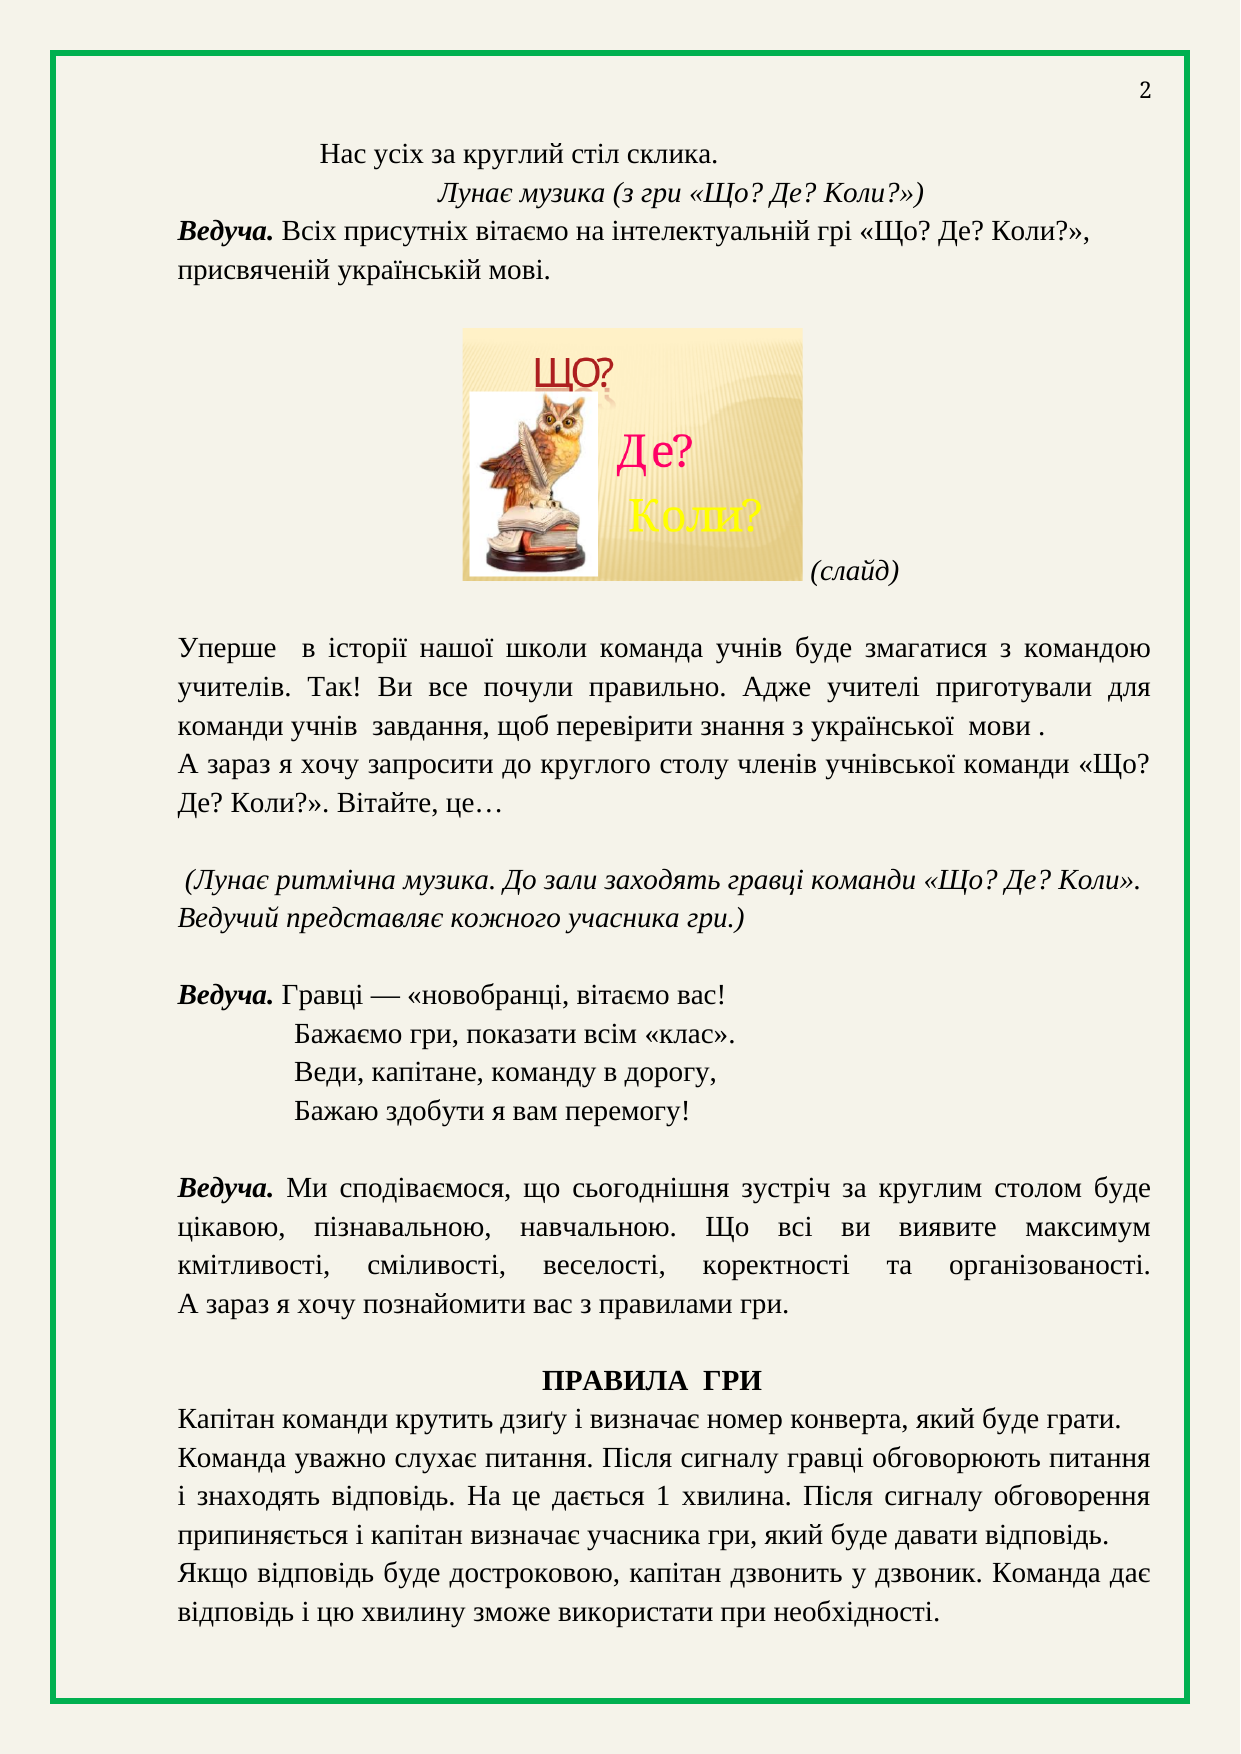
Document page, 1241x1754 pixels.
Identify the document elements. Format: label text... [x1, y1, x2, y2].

text Уперше в історії нашої школи команда учнів буде змагатися з командою учителів. Так! Ви все почули правильно. Адже учителі приготували для команди учнів завдання, щоб перевірити знання з української мови . [177, 631, 1152, 741]
text Ведуча. Ми сподіваємося, що сьогоднішня зустріч за круглим столом буде цікавою, пізнавальною, навчальною. Що всі ви виявите максимум кмітливості, сміливості, веселості, коректності та організованості. А зараз я хочу познайомити вас з правилами гри. [177, 1170, 1152, 1319]
text Лунає музика (з гри «Що? Де? Коли?») [177, 175, 1152, 208]
text ПРАВИЛА ГРИ [177, 1363, 1152, 1396]
text Бажаємо гри, показати всім «клас». [177, 1016, 1152, 1049]
text Капітан команди крутить дзиґу і визначає номер конверта, який буде грати. [177, 1401, 1152, 1435]
text (Лунає ритмічна музика. До зали заходять гравці команди «Що? Де? Коли». Ведучий представляє кожного учасника гри.) [177, 862, 1152, 934]
text (слайд) [177, 329, 1152, 587]
text Нас усіх за круглий стіл склика. [177, 136, 1152, 170]
text Ведуча. Всіх присутніх вітаємо на інтелектуальній грі «Що? Де? Коли?», присвяченій українській мові. [177, 213, 1152, 285]
text Ведуча. Гравці — «новобранці, вітаємо вас! [177, 977, 1152, 1011]
text Веди, капітане, команду в дорогу, [177, 1054, 1152, 1088]
text Якщо відповідь буде достроковою, капітан дзвонить у дзвоник. Команда дає відповідь і цю хвилину зможе використати при необхідності. [177, 1556, 1152, 1628]
text А зараз я хочу запросити до круглого столу членів учнівської команди «Що? Де? Коли?». Вітайте, це… [177, 746, 1152, 818]
text Команда уважно слухає питання. Після сигналу гравці обговорюють питання і знаходять відповідь. На це дається 1 хвилина. Після сигналу обговорення припиняється і капітан визначає учасника гри, який буде давати відповідь. [177, 1440, 1152, 1551]
text Бажаю здобути я вам перемогу! [177, 1093, 1152, 1127]
